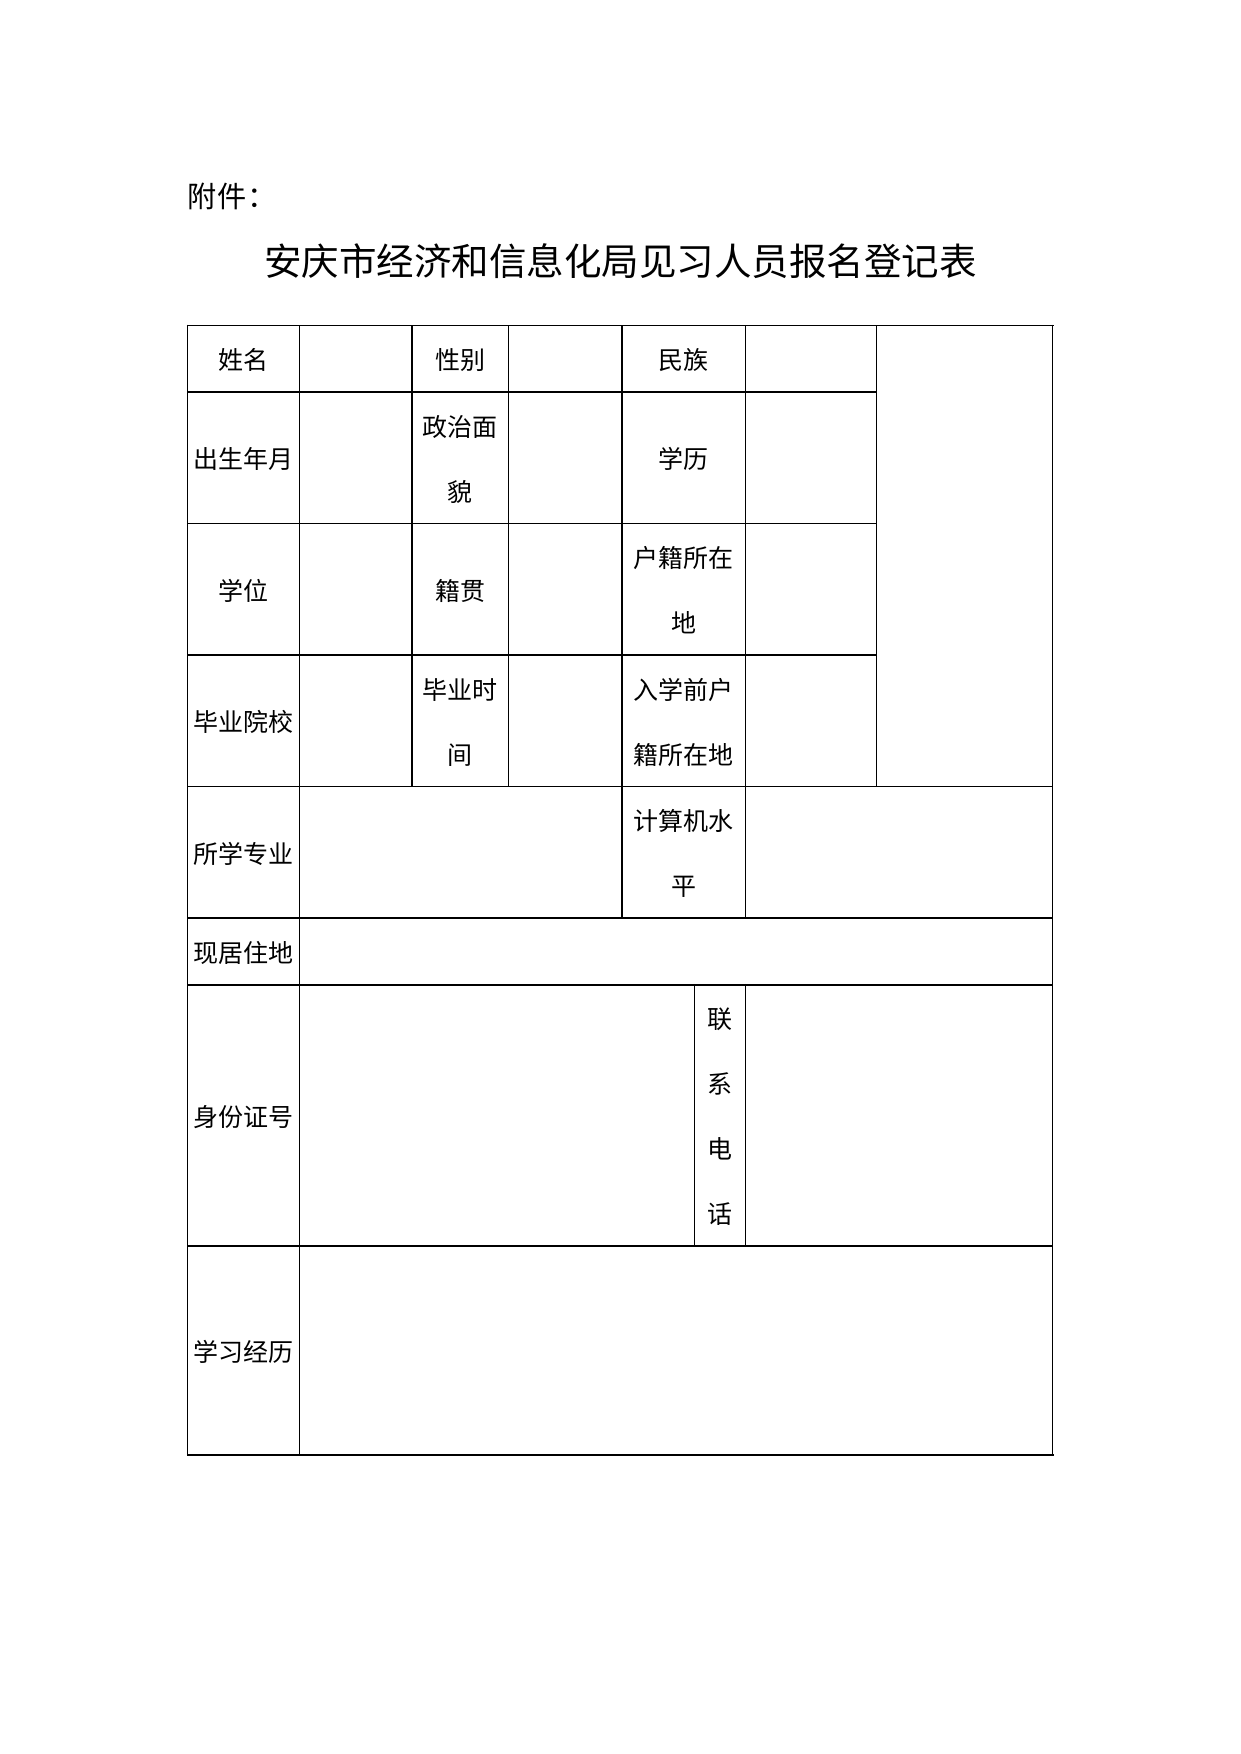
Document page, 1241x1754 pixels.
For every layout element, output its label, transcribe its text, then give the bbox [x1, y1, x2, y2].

table_cell 学习经历 [188, 1247, 299, 1454]
table_header 性别 [413, 326, 508, 391]
table_cell 毕业时间 [413, 656, 508, 786]
table_cell [300, 787, 621, 917]
table_cell [746, 986, 1052, 1245]
table_cell [509, 393, 621, 523]
table_cell [746, 524, 876, 654]
table_cell [300, 393, 411, 523]
table_cell 联系电话 [695, 986, 745, 1245]
text 附件： [187, 162, 1053, 227]
table_header [509, 326, 621, 391]
table_header 民族 [623, 326, 745, 391]
table_cell [746, 787, 1052, 917]
table_cell 入学前户籍所在地 [623, 656, 745, 786]
table_cell 政治面貌 [413, 393, 508, 523]
table_cell 计算机水平 [623, 787, 745, 917]
table_cell 籍贯 [413, 524, 508, 654]
table_header [877, 326, 1052, 786]
table_cell [300, 524, 411, 654]
table_cell [300, 1247, 1052, 1454]
table_cell [509, 656, 621, 786]
table_cell 学历 [623, 393, 745, 523]
table_cell 出生年月 [188, 393, 299, 523]
table_cell [300, 986, 694, 1245]
table_cell 户籍所在地 [623, 524, 745, 654]
table_cell [300, 919, 1052, 984]
text 安庆市经济和信息化局见习人员报名登记表 [187, 227, 1053, 292]
table_cell [509, 524, 621, 654]
table_cell [746, 393, 876, 523]
table_cell 身份证号 [188, 986, 299, 1245]
table_header [300, 326, 411, 391]
table_cell [746, 656, 876, 786]
table_cell [300, 656, 411, 786]
table_cell 毕业院校 [188, 656, 299, 786]
table_cell 所学专业 [188, 787, 299, 917]
table_cell 现居住地 [188, 919, 299, 984]
table_header 姓名 [188, 326, 299, 391]
table_header [746, 326, 876, 391]
table_cell 学位 [188, 524, 299, 654]
